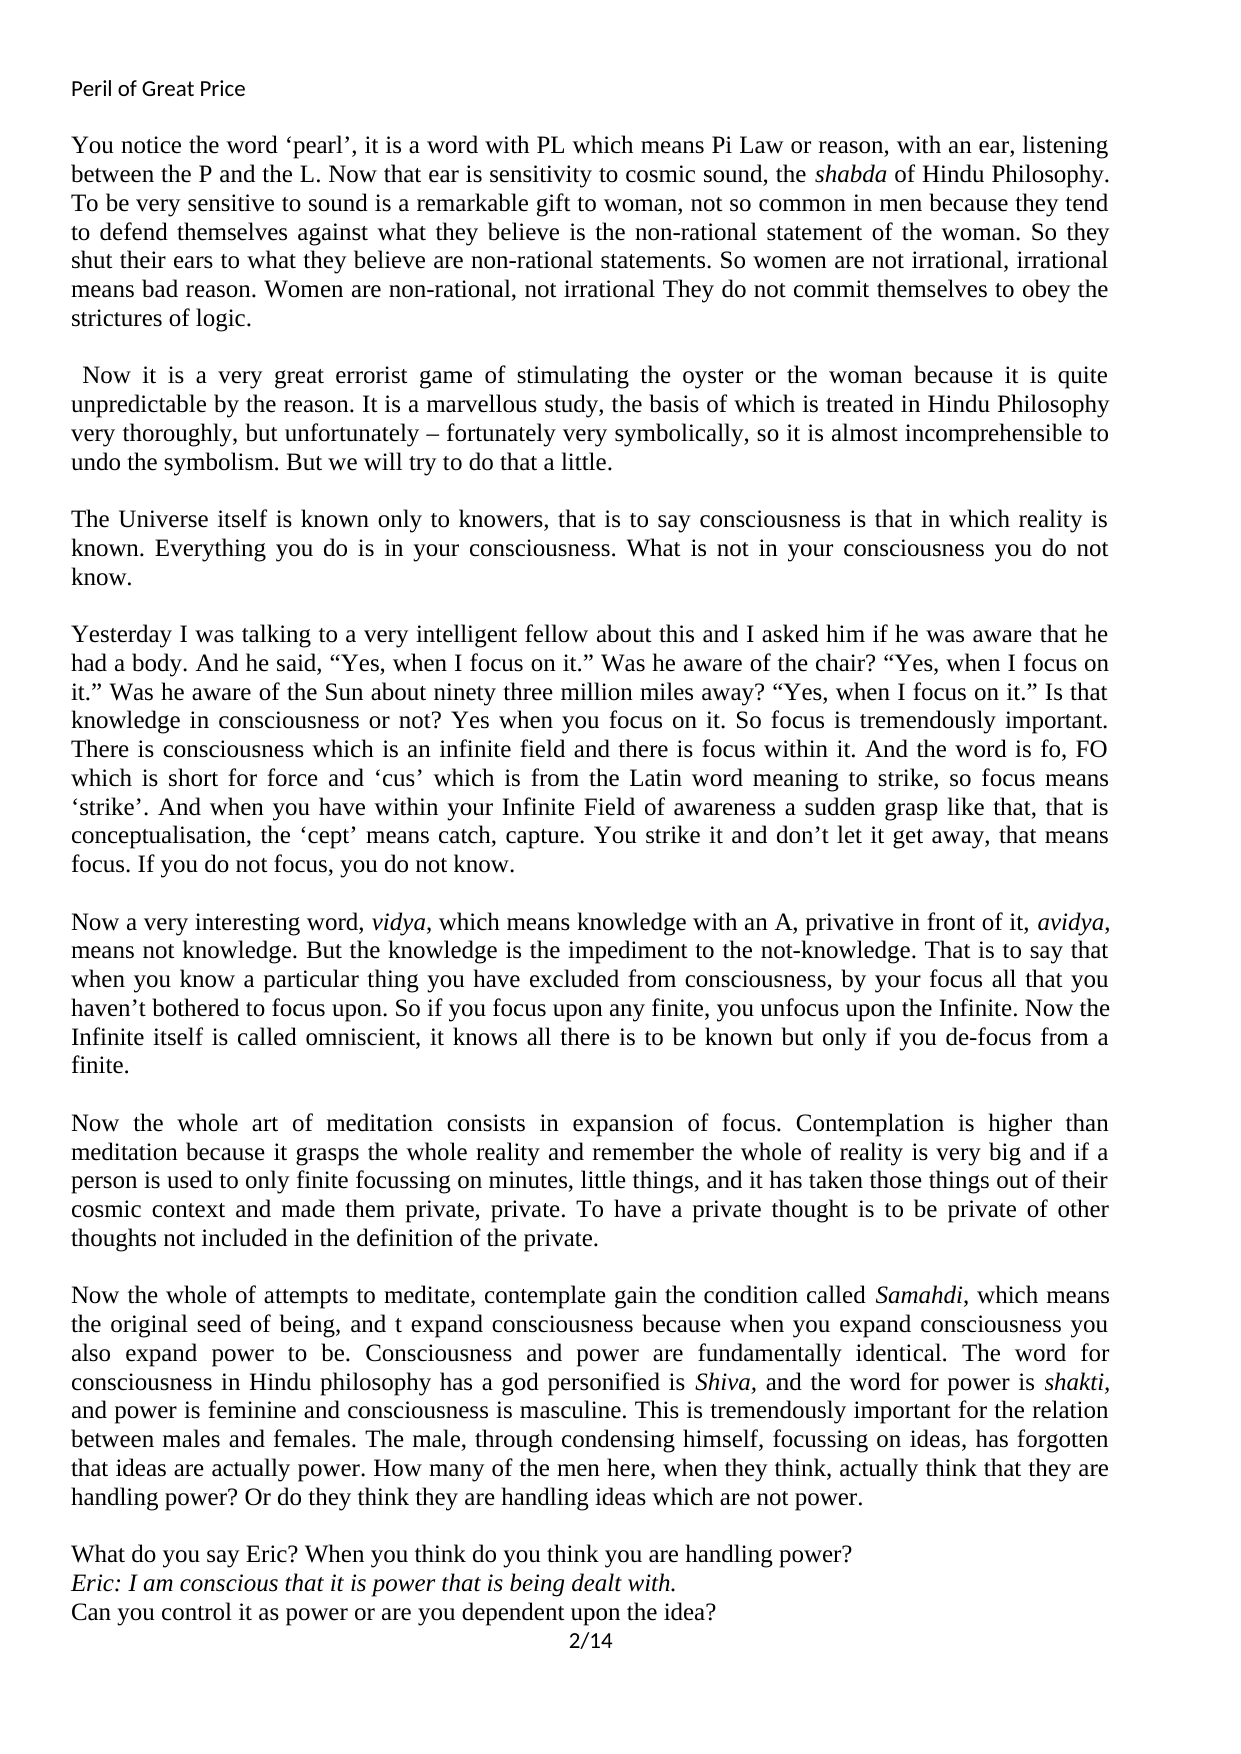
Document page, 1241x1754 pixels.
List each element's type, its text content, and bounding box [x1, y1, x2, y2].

text Yesterday I was talking to a very intelligent fellow about this and I asked him if he was aware that he had a body. And he said, “Yes, when I focus on it.” Was he aware of the chair? “Yes, when I focus on it.” Was he aware of the Sun about ninety three million miles away? “Yes, when I focus on it.” Is that knowledge in consciousness or not? Yes when you focus on it. So focus is tremendously important. There is consciousness which is an infinite field and there is focus within it. And the word is fo, FO which is short for force and ‘cus’ which is from the Latin word meaning to strike, so focus means ‘strike’. And when you have within your Infinite Field of awareness a sudden grasp like that, that is conceptualisation, the ‘cept’ means catch, capture. You strike it and don’t let it get away, that means focus. If you do not focus, you do not know. [71, 619, 1110, 878]
text The Universe itself is known only to knowers, that is to say consciousness is that in which reality is known. Everything you do is in your consciousness. What is not in your consciousness you do not know. [71, 504, 1110, 591]
text Eric: I am conscious that it is power that is being dealt with. [71, 1568, 1110, 1597]
text Now the whole of attempts to meditate, contemplate gain the condition called Samahdi, which means the original seed of being, and t expand consciousness because when you expand consciousness you also expand power to be. Consciousness and power are fundamentally identical. The word for consciousness in Hindu philosophy has a god personified is Shiva, and the word for power is shakti, and power is feminine and consciousness is masculine. This is tremendously important for the relation between males and females. The male, through condensing himself, focussing on ideas, has forgotten that ideas are actually power. How many of the men here, when they think, actually think that they are handling power? Or do they think they are handling ideas which are not power. [71, 1281, 1110, 1511]
text Can you control it as power or are you dependent upon the idea? [71, 1597, 1110, 1626]
text What do you say Eric? When you think do you think you are handling power? [71, 1539, 1110, 1568]
text Now the whole art of meditation consists in expansion of focus. Contemplation is higher than meditation because it grasps the whole reality and remember the whole of reality is very big and if a person is used to only finite focussing on minutes, little things, and it has taken those things out of their cosmic context and made them private, private. To have a private thought is to be private of other thoughts not included in the definition of the private. [71, 1108, 1110, 1252]
text Now it is a very great errorist game of stimulating the oyster or the woman because it is quite unpredictable by the reason. It is a marvellous study, the basis of which is treated in Hindu Philosophy very thoroughly, but unfortunately – fortunately very symbolically, so it is almost incomprehensible to undo the symbolism. But we will try to do that a little. [71, 361, 1110, 476]
text You notice the word ‘pearl’, it is a word with PL which means Pi Law or reason, with an ear, listening between the P and the L. Now that ear is sensitivity to cosmic sound, the shabda of Hindu Philosophy. To be very sensitive to sound is a remarkable gift to woman, not so common in men because they tend to defend themselves against what they believe is the non-rational statement of the woman. So they shut their ears to what they believe are non-rational statements. So women are not irrational, irrational means bad reason. Women are non-rational, not irrational They do not commit themselves to obey the strictures of logic. [71, 131, 1110, 332]
text Now a very interesting word, vidya, which means knowledge with an A, privative in front of it, avidya, means not knowledge. But the knowledge is the impediment to the not-knowledge. That is to say that when you know a particular thing you have excluded from consciousness, by your focus all that you haven’t bothered to focus upon. So if you focus upon any finite, you unfocus upon the Infinite. Now the Infinite itself is called omniscient, it knows all there is to be known but only if you de-focus from a finite. [71, 907, 1110, 1079]
